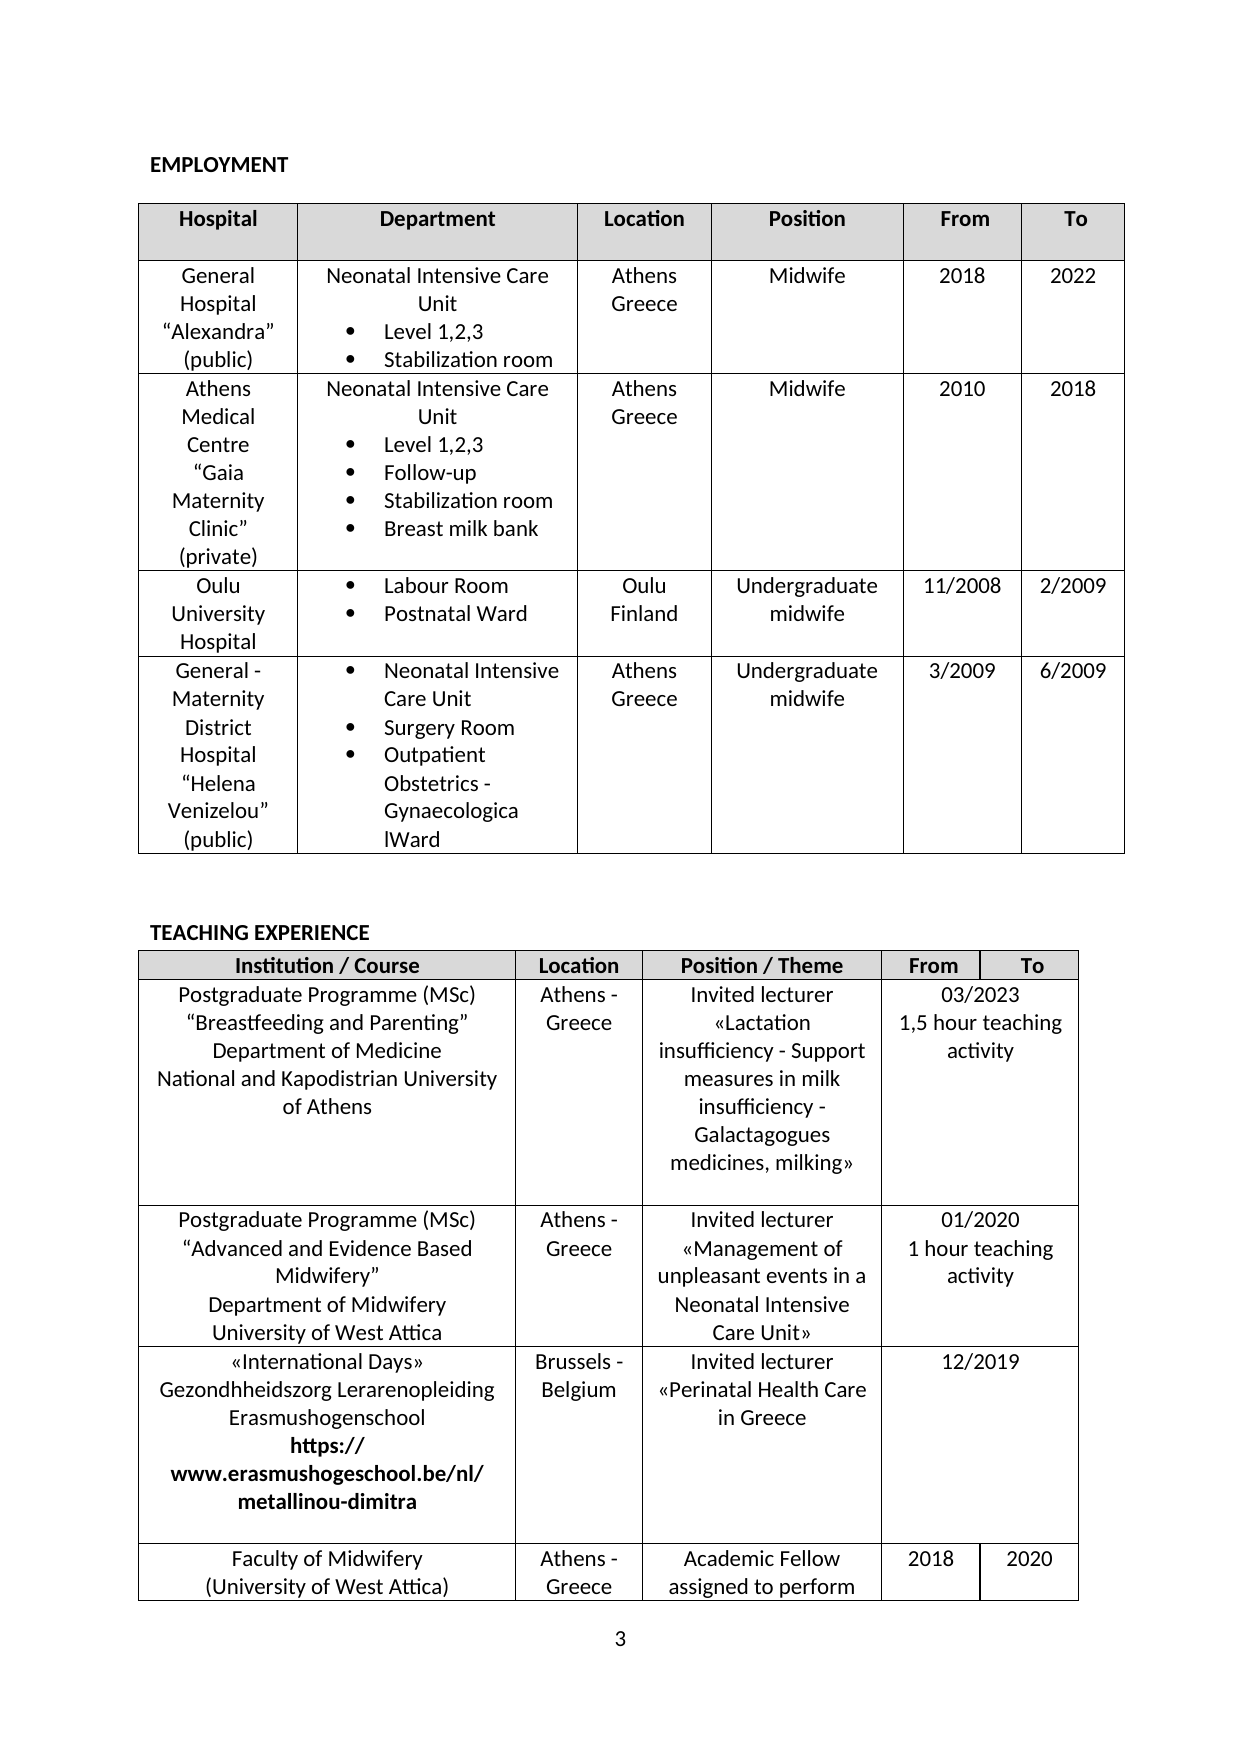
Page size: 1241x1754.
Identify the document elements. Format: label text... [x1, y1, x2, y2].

table_cell 11/2008 [904, 571, 1021, 656]
table_cell Athens - Greece [516, 980, 642, 1204]
table_header Location [578, 204, 711, 260]
table_cell 03/2023 1,5 hour teaching activity [882, 980, 1078, 1204]
table_cell Athens - Greece [516, 1206, 642, 1346]
table_header Position / Theme [643, 951, 881, 979]
table_cell Midwife [712, 374, 903, 570]
table_header Hospital [139, 204, 297, 260]
table_header Institution / Course [139, 951, 515, 979]
table_cell Brussels - Belgium [516, 1347, 642, 1543]
table_cell 2010 [904, 374, 1021, 570]
table_cell Neonatal Intensive Care Unit Level 1,2,3 Stabilization room [298, 261, 577, 373]
table_header From [882, 951, 979, 979]
table_cell Undergraduate midwife [712, 657, 903, 853]
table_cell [643, 1544, 881, 1600]
table_header Location [516, 951, 642, 979]
table_header To [1022, 204, 1124, 260]
table_cell 01/2020 1 hour teaching activity [882, 1206, 1078, 1346]
table_cell 2018 [1022, 374, 1124, 570]
table_cell 6/2009 [1022, 657, 1124, 853]
table_cell Invited lecturer «Lactation insufficiency - Support measures in milk insufficiency - Galactagogues medicines, milking» [643, 980, 881, 1204]
table_header Position [712, 204, 903, 260]
table_cell 2018 [904, 261, 1021, 373]
table_cell Athens Greece [578, 261, 711, 373]
table_cell General - Maternity District Hospital “Helena Venizelou” (public) [139, 657, 297, 853]
text employment [150, 150, 1090, 178]
table_cell Undergraduate midwife [712, 571, 903, 656]
table_cell Neonatal Intensive Care Unit Level 1,2,3 Follow-up Stabilization room Breast milk bank [298, 374, 577, 570]
table_cell 2020 [981, 1544, 1078, 1600]
table_cell 3/2009 [904, 657, 1021, 853]
table_cell Midwife [712, 261, 903, 373]
table_cell 2/2009 [1022, 571, 1124, 656]
table_cell Neonatal Intensive Care Unit Surgery Room Outpatient Obstetrics - GynaecologicalWard [298, 657, 577, 853]
table_header Department [298, 204, 577, 260]
text teaching experience [150, 918, 1090, 946]
table_cell 2022 [1022, 261, 1124, 373]
table_cell Postgraduate Programme (MSc) “Advanced and Evidence Based Midwifery” Department of Midwifery University of West Attica [139, 1206, 515, 1346]
table_cell Athens Medical Centre “Gaia Maternity Clinic” (private) [139, 374, 297, 570]
table_cell Oulu University Hospital [139, 571, 297, 656]
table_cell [139, 1544, 515, 1600]
table_cell «International Days» Gezondhheidszorg Lerarenopleiding Erasmushogenschool https://www.erasmushogeschool.be/nl/metallinou-dimitra [139, 1347, 515, 1543]
table_header To [981, 951, 1078, 979]
table_cell Athens Greece [578, 657, 711, 853]
table_cell 12/2019 [882, 1347, 1078, 1543]
table_cell Invited lecturer «Perinatal Health Care in Greece [643, 1347, 881, 1543]
table_cell Athens - Greece [516, 1544, 642, 1600]
table_cell Invited lecturer «Management of unpleasant events in a Neonatal Intensive Care Unit» [643, 1206, 881, 1346]
table_header From [904, 204, 1021, 260]
table_cell General Hospital “Alexandra” (public) [139, 261, 297, 373]
table_cell Labour Room Postnatal Ward [298, 571, 577, 656]
table_cell Oulu Finland [578, 571, 711, 656]
table_cell Postgraduate Programme (MSc) “Breastfeeding and Parenting” Department of Medicine National and Kapodistrian University of Athens [139, 980, 515, 1204]
table_cell 2018 [882, 1544, 979, 1600]
table_cell Athens Greece [578, 374, 711, 570]
